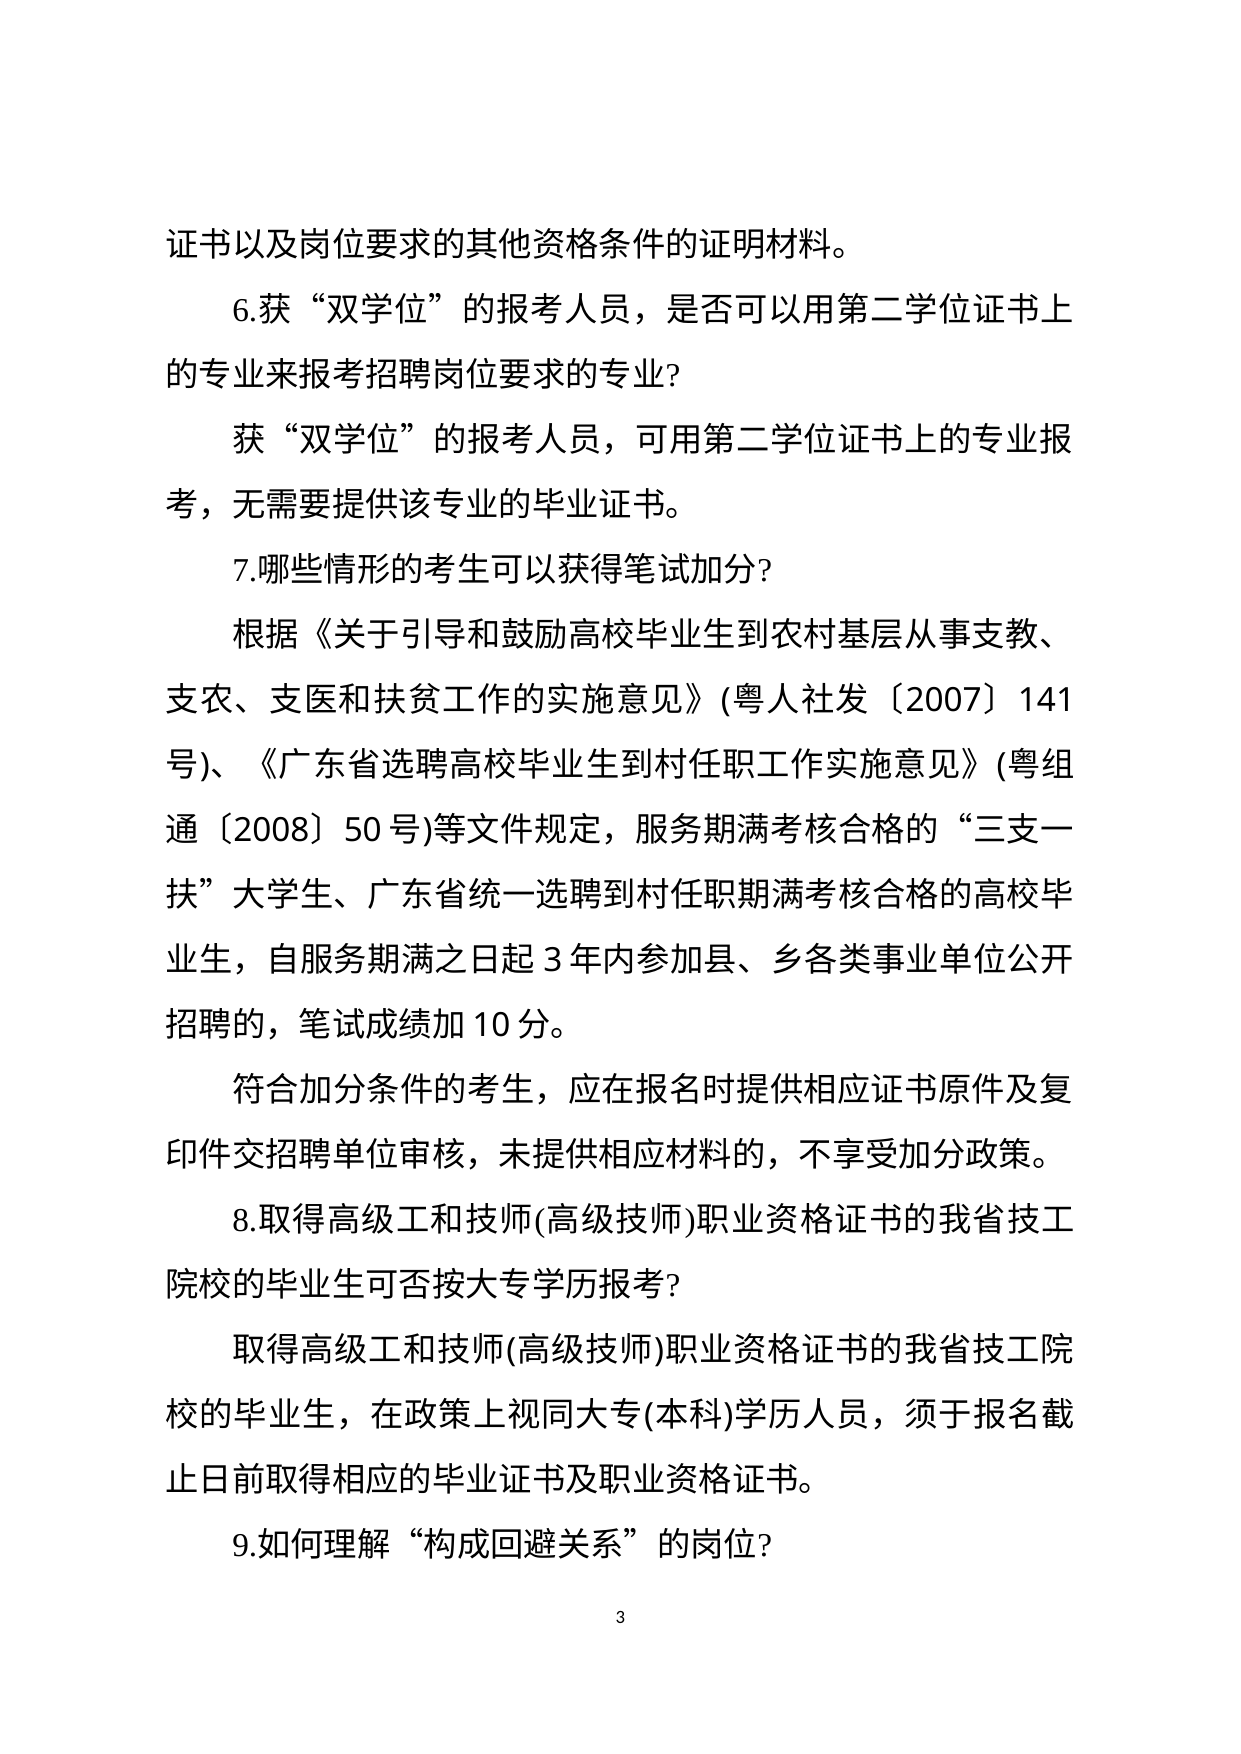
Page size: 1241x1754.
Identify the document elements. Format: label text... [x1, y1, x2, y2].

text 9.如何理解“构成回避关系”的岗位? [165, 1509, 1075, 1574]
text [165, 209, 1075, 274]
text 8.取得高级工和技师(高级技师)职业资格证书的我省技工院校的毕业生可否按大专学历报考? [165, 1184, 1075, 1314]
text 6.获“双学位”的报考人员，是否可以用第二学位证书上的专业来报考招聘岗位要求的专业? [165, 274, 1075, 404]
text 7.哪些情形的考生可以获得笔试加分? [165, 534, 1075, 599]
text 取得高级工和技师(高级技师)职业资格证书的我省技工院校的毕业生，在政策上视同大专(本科)学历人员，须于报名截止日前取得相应的毕业证书及职业资格证书。 [165, 1314, 1075, 1509]
text 获“双学位”的报考人员，可用第二学位证书上的专业报考，无需要提供该专业的毕业证书。 [165, 404, 1075, 534]
text 根据《关于引导和鼓励高校毕业生到农村基层从事支教、支农、支医和扶贫工作的实施意见》(粤人社发〔2007〕141号)、《广东省选聘高校毕业生到村任职工作实施意见》(粤组通〔2008〕50号)等文件规定，服务期满考核合格的“三支一扶”大学生、广东省统一选聘到村任职期满考核合格的高校毕业生，自服务期满之日起3年内参加县、乡各类事业单位公开招聘的，笔试成绩加10分。 [165, 599, 1075, 1054]
text 符合加分条件的考生，应在报名时提供相应证书原件及复印件交招聘单位审核，未提供相应材料的，不享受加分政策。 [165, 1054, 1075, 1184]
